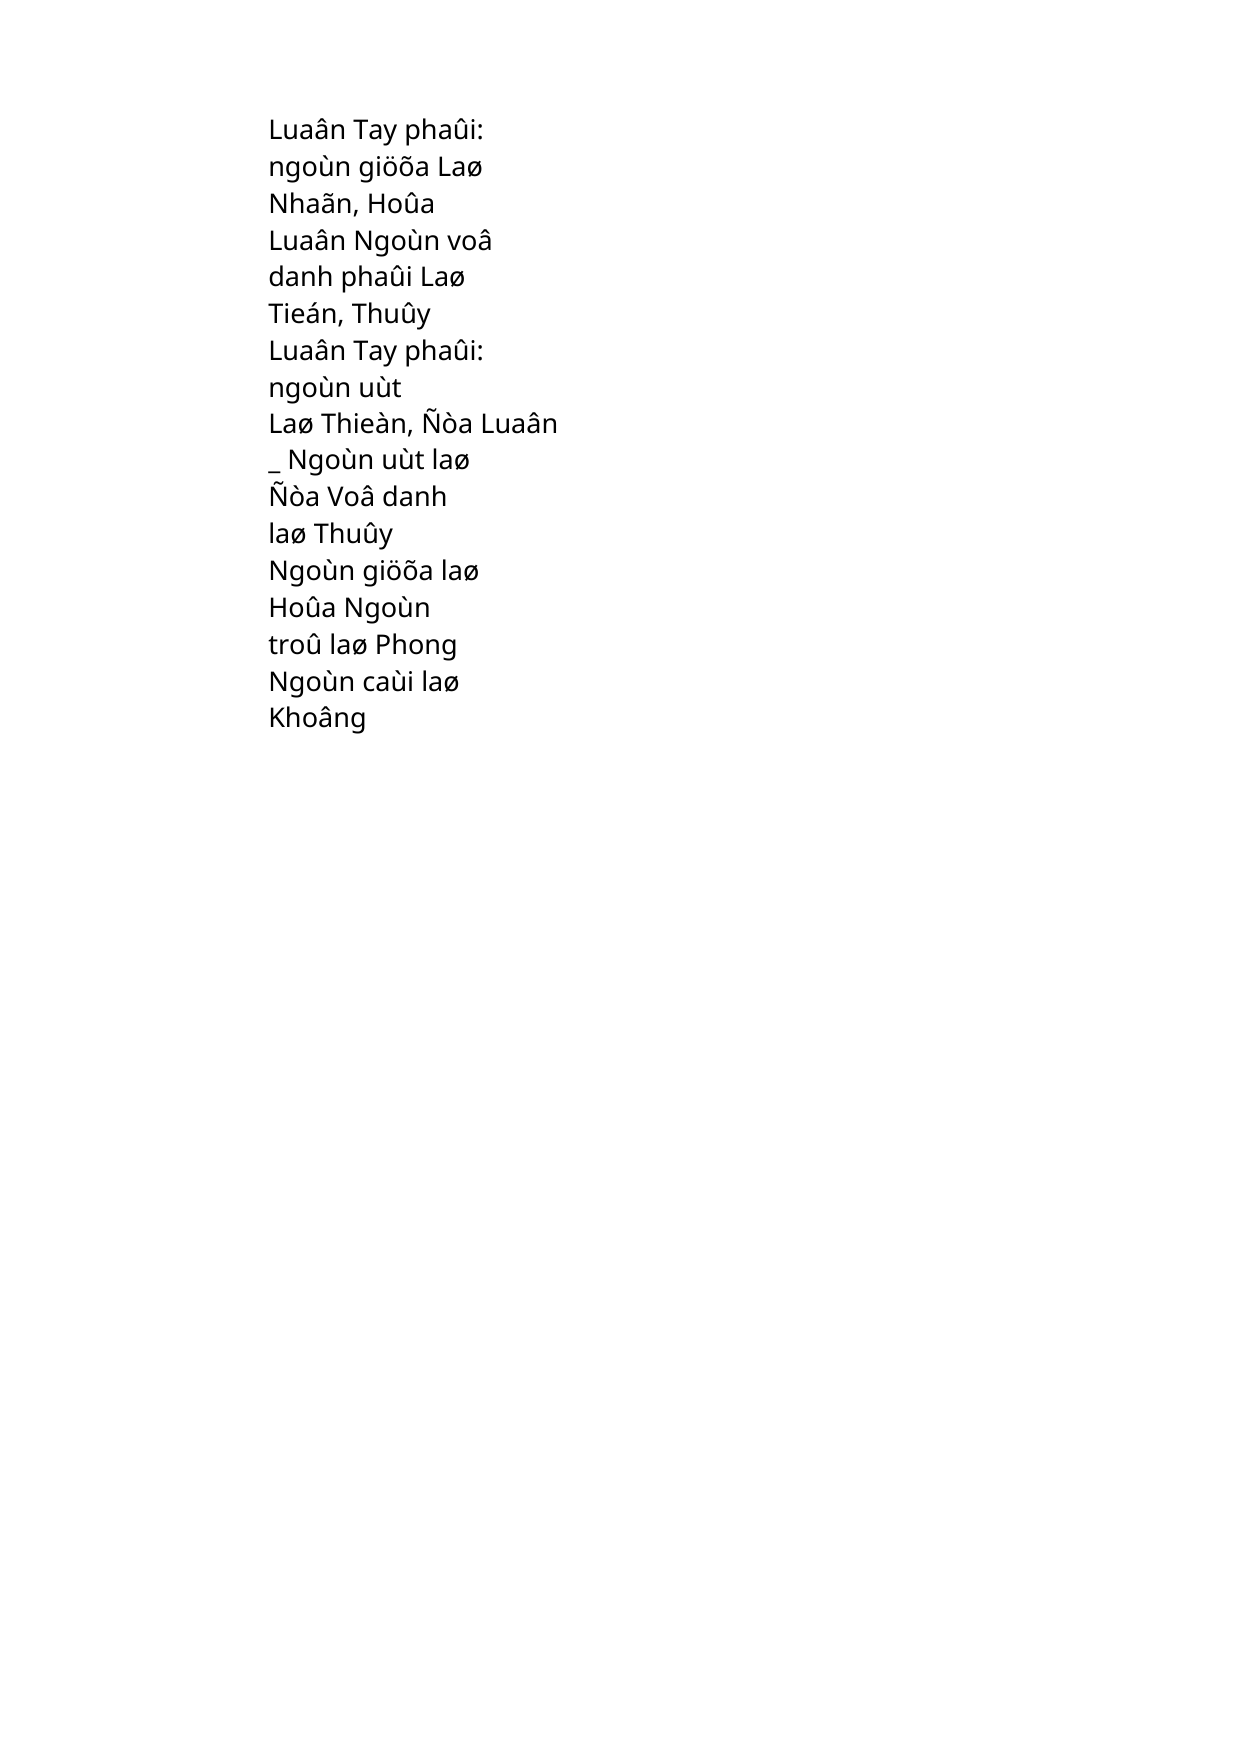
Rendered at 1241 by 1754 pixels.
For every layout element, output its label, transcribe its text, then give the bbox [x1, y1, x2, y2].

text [268, 110, 508, 405]
text _ Ngoùn uùt laø Ñòa Voâ danh laø Thuûy Ngoùn giöõa laø Hoûa Ngoùn troû laø Phong Ngoùn caùi laø Khoâng [268, 441, 484, 736]
text Laø Thieàn, Ñòa Luaân [268, 405, 1136, 441]
